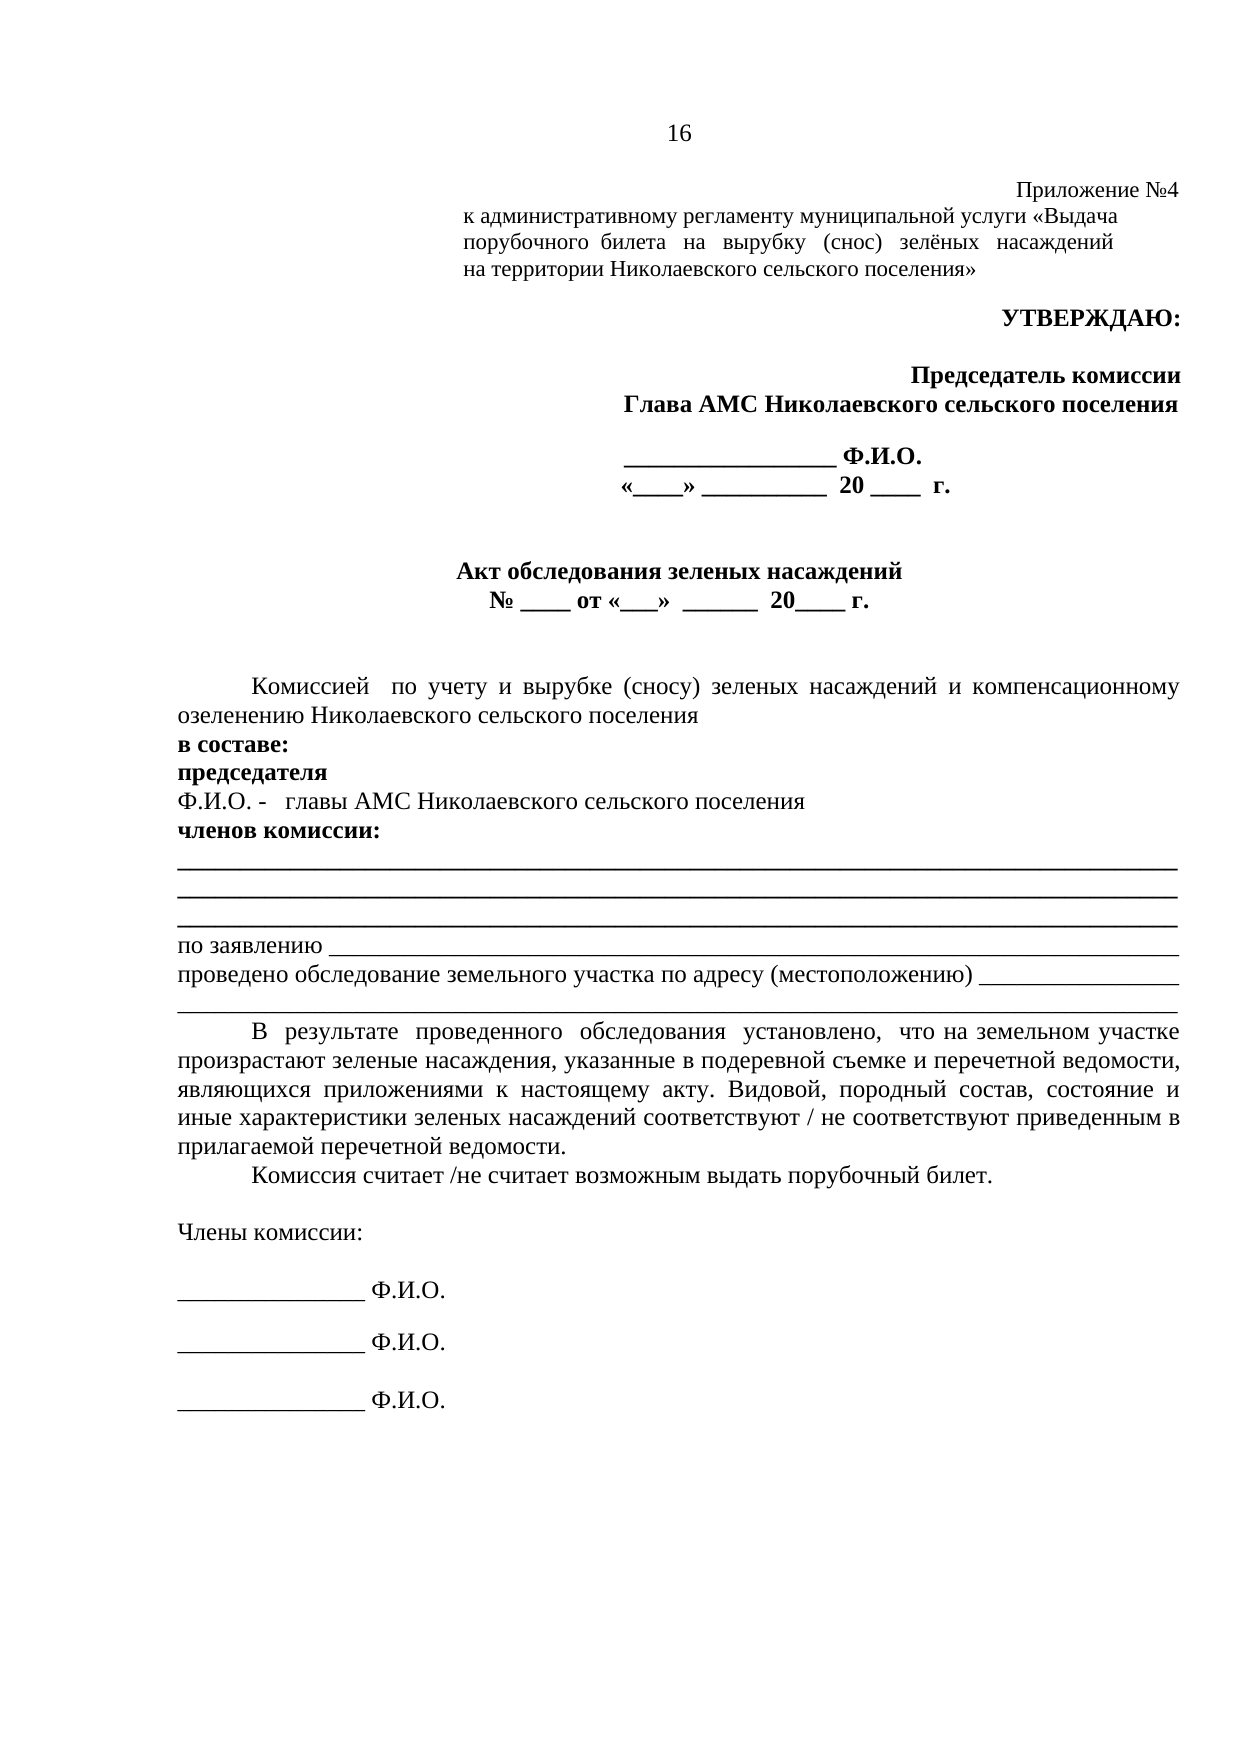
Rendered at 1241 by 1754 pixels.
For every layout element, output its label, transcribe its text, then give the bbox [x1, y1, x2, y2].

text к административному регламенту муниципальной услуги «Выдача [177, 202, 1181, 228]
text ________________________________________________________________________________ [177, 987, 1181, 1016]
text Члены комиссии: [177, 1217, 1181, 1246]
text Приложение №4 [177, 176, 1181, 202]
text по заявлению ____________________________________________________________________ [177, 930, 1181, 959]
text на территории Николаевского сельского поселения» [177, 255, 1181, 281]
text председателя [177, 757, 1181, 786]
text в составе: [177, 729, 1181, 757]
text _______________ Ф.И.О. [177, 1385, 1181, 1414]
text Глава АМС Николаевского сельского поселения [177, 389, 1181, 418]
text «____» __________ 20 ____ г. [177, 470, 1181, 499]
text В результате проведенного обследования установлено, что на земельном участке произрастают зеленые насаждения, указанные в подеревной съемке и перечетной ведомости, являющихся приложениями к настоящему акту. Видовой, породный состав, состояние и иные характеристики зеленых насаждений соответствуют / не соответствуют приведенным в прилагаемой перечетной ведомости. [177, 1016, 1181, 1160]
text Ф.И.О. - главы АМС Николаевского сельского поселения [177, 786, 1181, 815]
text членов комиссии: [177, 815, 1181, 844]
text проведено обследование земельного участка по адресу (местоположению) ________________ [177, 959, 1181, 987]
text ________________________________________________________________________________________________________________________________________________________________________________________________________________________________________________ [177, 844, 1181, 930]
text порубочного билета на вырубку (снос) зелёных насаждений [177, 228, 1181, 255]
text Комиссия считает /не считает возможным выдать порубочный билет. [177, 1160, 1181, 1189]
text Акт обследования зеленых насаждений [177, 556, 1181, 585]
text _______________ Ф.И.О. [177, 1275, 1181, 1304]
text № ____ от «___» ______ 20____ г. [177, 585, 1181, 614]
text Комиссией по учету и вырубке (сносу) зеленых насаждений и компенсационному озеленению Николаевского сельского поселения [177, 671, 1181, 729]
text _______________ Ф.И.О. [177, 1327, 1181, 1356]
text УТВЕРЖДАЮ: [177, 303, 1181, 331]
text Председатель комиссии [177, 360, 1181, 389]
text _________________ Ф.И.О. [177, 441, 1181, 470]
